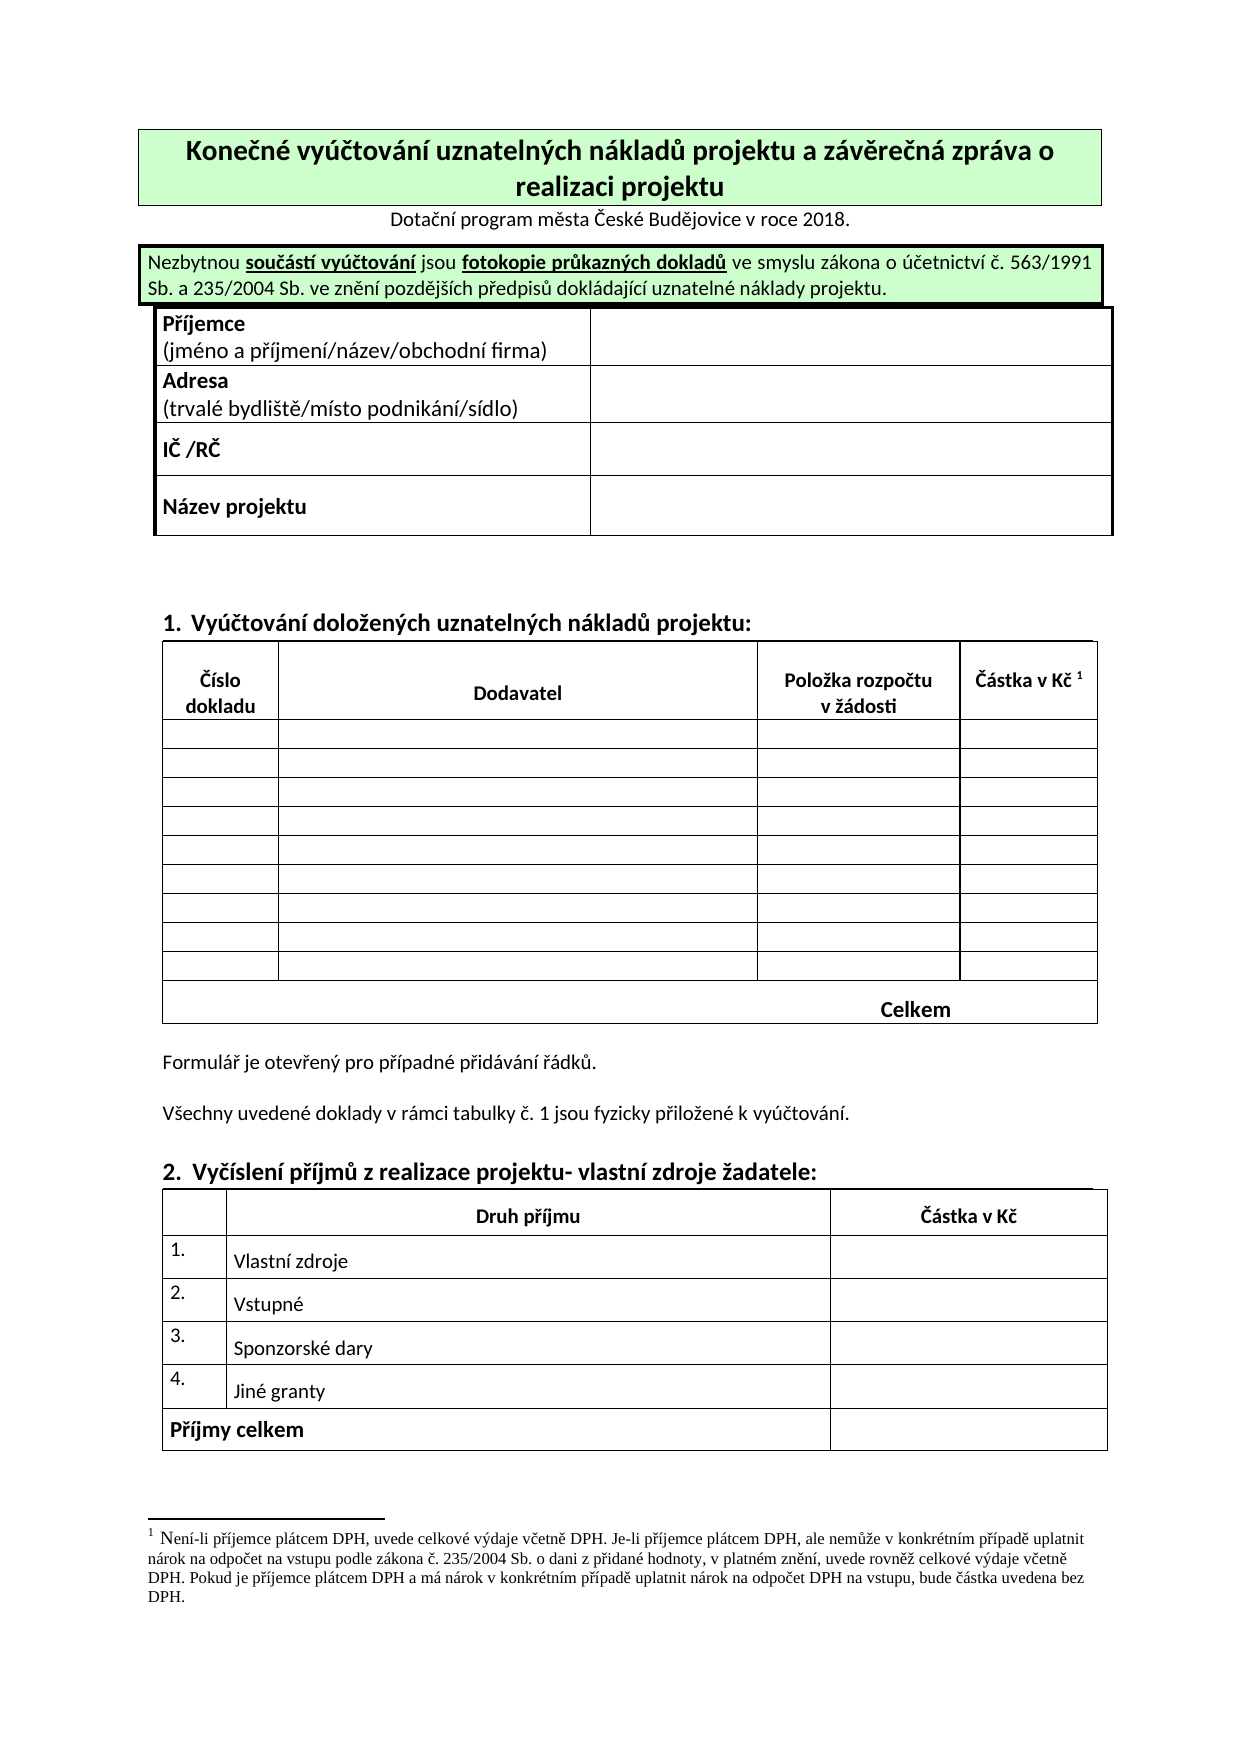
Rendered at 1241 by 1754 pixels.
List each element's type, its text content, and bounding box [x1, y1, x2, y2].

table_header Příjemce (jméno a příjmení/název/obchodní firma) [157, 309, 590, 365]
list Vyčíslení příjmů z realizace projektu- vlastní zdroje žadatele: [162, 1156, 1093, 1189]
table_cell [591, 366, 1111, 422]
table_cell [279, 720, 757, 748]
table_cell [961, 720, 1097, 748]
table_cell [163, 865, 278, 893]
table_header Částka v Kč [961, 642, 1097, 718]
table_cell [163, 952, 278, 980]
table_cell [831, 1322, 1107, 1364]
table_cell [961, 807, 1097, 835]
text Všechny uvedené doklady v rámci tabulky č. 1 jsou fyzicky přiložené k vyúčtování. [162, 1100, 1093, 1125]
list Vyúčtování doložených uznatelných nákladů projektu: [162, 608, 1093, 641]
table_cell [831, 1365, 1107, 1408]
table_cell [961, 865, 1097, 893]
table_cell [279, 923, 757, 951]
text Nezbytnou součástí vyúčtování jsou fotokopie průkazných dokladů ve smyslu zákona o účetnictví č. 563/1991 Sb. a 235/2004 Sb. ve znění pozdějších předpisů dokládající uznatelné náklady projektu. [141, 248, 1101, 302]
table_cell [758, 720, 959, 748]
table_cell [831, 1409, 1107, 1450]
table_cell IČ /RČ [157, 423, 590, 475]
table_cell [961, 778, 1097, 806]
table_cell [163, 720, 278, 748]
table_header [591, 309, 1111, 365]
table_cell 2. [163, 1279, 226, 1321]
table_cell Adresa (trvalé bydliště/místo podnikání/sídlo) [157, 366, 590, 422]
table_header Částka v Kč [831, 1190, 1107, 1235]
table_cell [758, 836, 959, 864]
table_cell [961, 836, 1097, 864]
table_cell [163, 836, 278, 864]
table_header Druh příjmu [227, 1190, 830, 1235]
table_cell [758, 923, 959, 951]
text Formulář je otevřený pro případné přidávání řádků. [162, 1049, 1093, 1075]
table_header [163, 1190, 226, 1235]
table_cell [279, 894, 757, 922]
table_cell [831, 1236, 1107, 1278]
table_header Číslo dokladu [163, 642, 278, 718]
table_header Položka rozpočtu v žádosti [758, 642, 959, 718]
table_header Dodavatel [279, 642, 757, 718]
table_cell 3. [163, 1322, 226, 1364]
table_cell [163, 778, 278, 806]
table_cell [758, 894, 959, 922]
table_cell [961, 749, 1097, 777]
table_cell [163, 749, 278, 777]
table_cell [758, 778, 959, 806]
text Dotační program města České Budějovice v roce 2018. [148, 206, 1093, 232]
table_cell [961, 952, 1097, 980]
table_cell [279, 749, 757, 777]
table_cell [279, 952, 757, 980]
table_cell [279, 778, 757, 806]
table_cell [758, 952, 959, 980]
title Konečné vyúčtování uznatelných nákladů projektu a závěrečná zpráva o realizaci projektu [139, 130, 1101, 205]
table_cell 1. [163, 1236, 226, 1278]
table_cell [279, 807, 757, 835]
table_cell Vstupné [227, 1279, 830, 1321]
table_cell [758, 749, 959, 777]
table_cell [831, 1279, 1107, 1321]
table_cell [591, 476, 1111, 535]
table_cell Vlastní zdroje [227, 1236, 830, 1278]
table_cell Celkem [279, 981, 1097, 1023]
table_cell [163, 923, 278, 951]
table_cell Název projektu [157, 476, 590, 535]
table_cell [163, 807, 278, 835]
table_cell [591, 423, 1111, 475]
table_cell Příjmy celkem [163, 1409, 830, 1450]
table_cell [279, 836, 757, 864]
table_cell [961, 894, 1097, 922]
table_cell [758, 807, 959, 835]
table_cell Jiné granty [227, 1365, 830, 1408]
table_cell [163, 894, 278, 922]
table_cell [961, 923, 1097, 951]
table_cell [758, 865, 959, 893]
table_cell [279, 865, 757, 893]
table_cell [163, 981, 278, 1023]
table_cell 4. [163, 1365, 226, 1408]
table_cell Sponzorské dary [227, 1322, 830, 1364]
